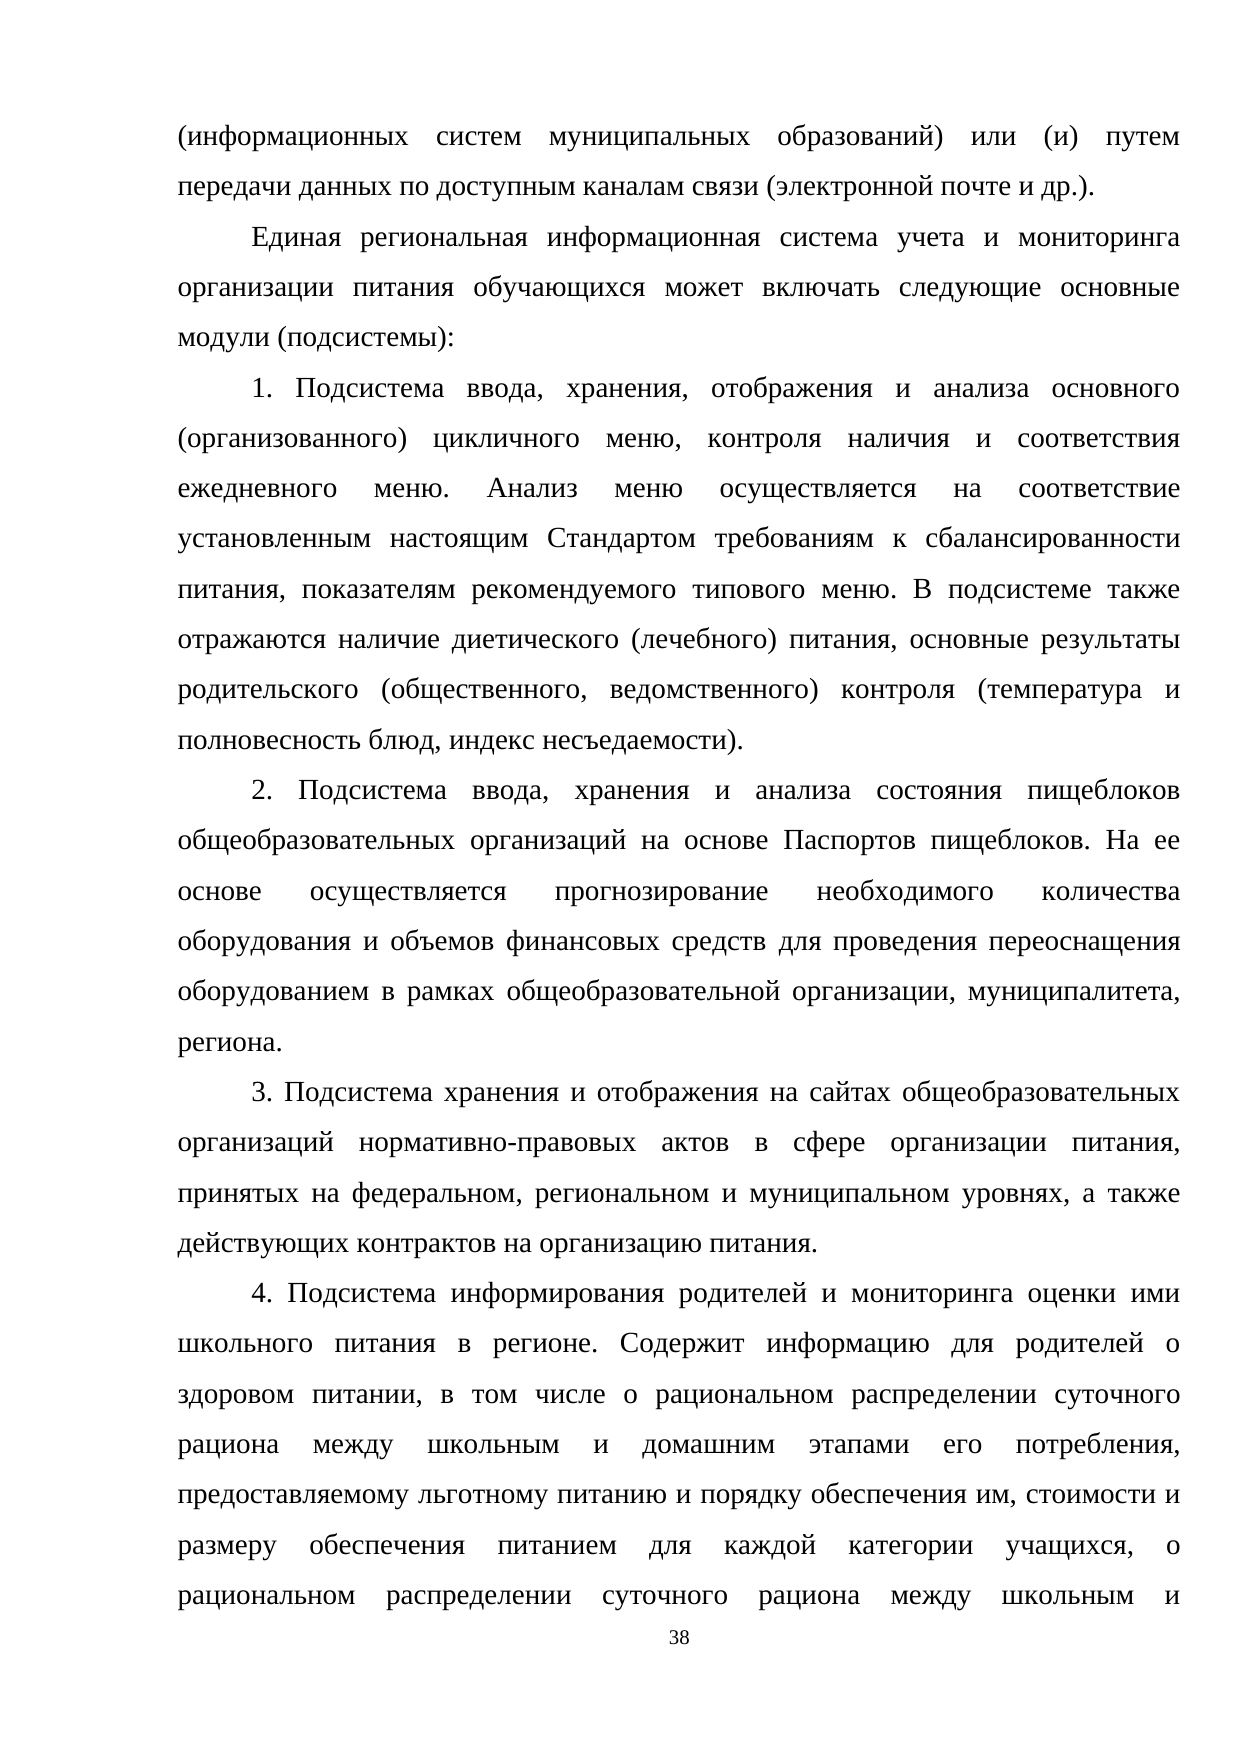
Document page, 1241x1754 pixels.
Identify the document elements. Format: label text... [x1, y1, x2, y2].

text 3. Подсистема хранения и отображения на сайтах общеобразовательных организаций нормативно-правовых актов в сфере организации питания, принятых на федеральном, региональном и муниципальном уровнях, а также действующих контрактов на организацию питания. [177, 1074, 1181, 1258]
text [177, 118, 1181, 202]
text Единая региональная информационная система учета и мониторинга организации питания обучающихся может включать следующие основные модули (подсистемы): [177, 219, 1181, 353]
text 1. Подсистема ввода, хранения, отображения и анализа основного (организованного) цикличного меню, контроля наличия и соответствия ежедневного меню. Анализ меню осуществляется на соответствие установленным настоящим Стандартом требованиям к сбалансированности питания, показателям рекомендуемого типового меню. В подсистеме также отражаются наличие диетического (лечебного) питания, основные результаты родительского (общественного, ведомственного) контроля (температура и полновесность блюд, индекс несъедаемости). [177, 370, 1181, 755]
text 2. Подсистема ввода, хранения и анализа состояния пищеблоков общеобразовательных организаций на основе Паспортов пищеблоков. На ее основе осуществляется прогнозирование необходимого количества оборудования и объемов финансовых средств для проведения переоснащения оборудованием в рамках общеобразовательной организации, муниципалитета, региона. [177, 772, 1181, 1057]
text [177, 1275, 1181, 1611]
